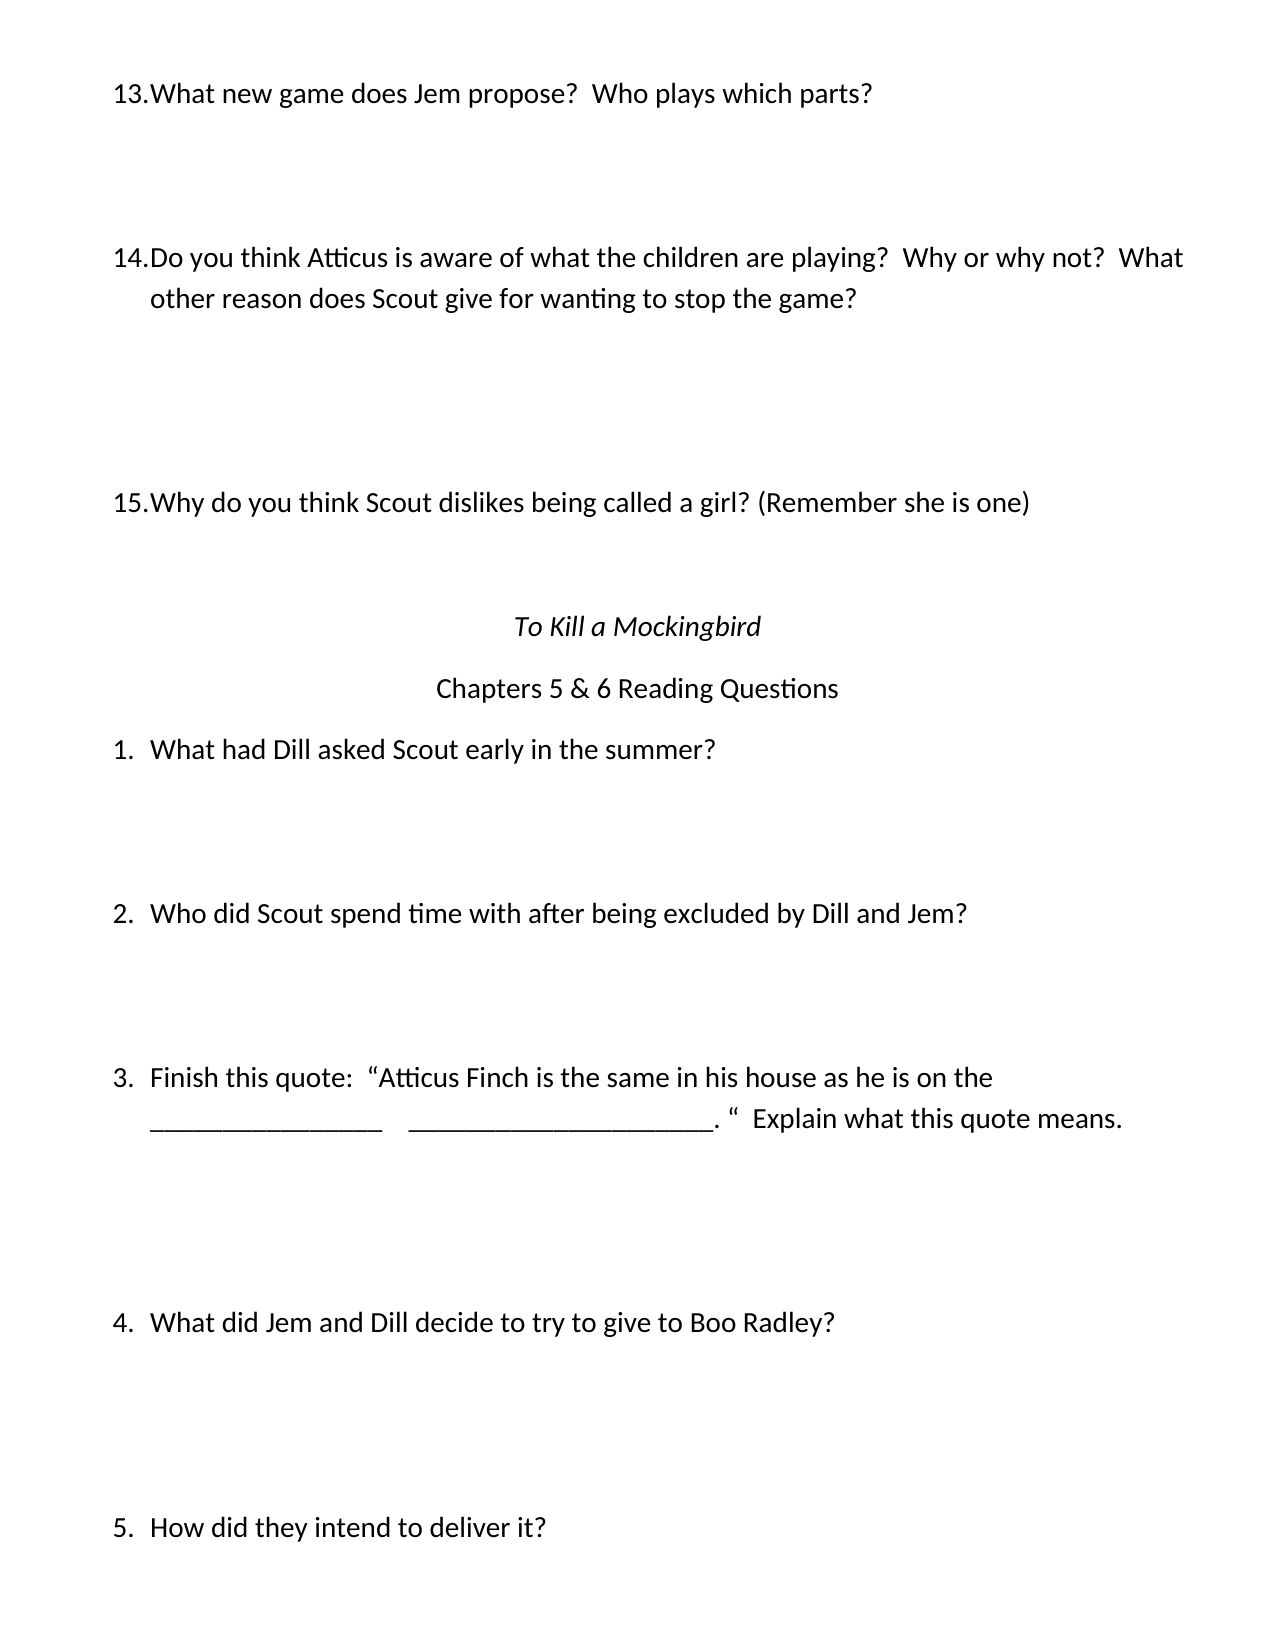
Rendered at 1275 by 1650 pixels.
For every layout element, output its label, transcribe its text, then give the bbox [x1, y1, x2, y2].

list What new game does Jem propose? Who plays which parts? [112, 75, 1200, 111]
list What had Dill asked Scout early in the summer? [112, 731, 1200, 767]
list What did Jem and Dill decide to try to give to Boo Radley? [112, 1304, 1200, 1340]
list Who did Scout spend time with after being excluded by Dill and Jem? [112, 895, 1200, 931]
list Finish this quote: “Atticus Finch is the same in his house as he is on the ________________ _____________________. “ Explain what this quote means. [112, 1059, 1200, 1136]
list How did they intend to deliver it? [112, 1509, 1200, 1545]
list Do you think Atticus is aware of what the children are playing? Why or why not? What other reason does Scout give for wanting to stop the game? [112, 239, 1200, 315]
text To Kill a Mockingbird [75, 608, 1200, 643]
text Chapters 5 & 6 Reading Questions [75, 670, 1200, 705]
list Why do you think Scout dislikes being called a girl? (Remember she is one) [112, 484, 1200, 520]
